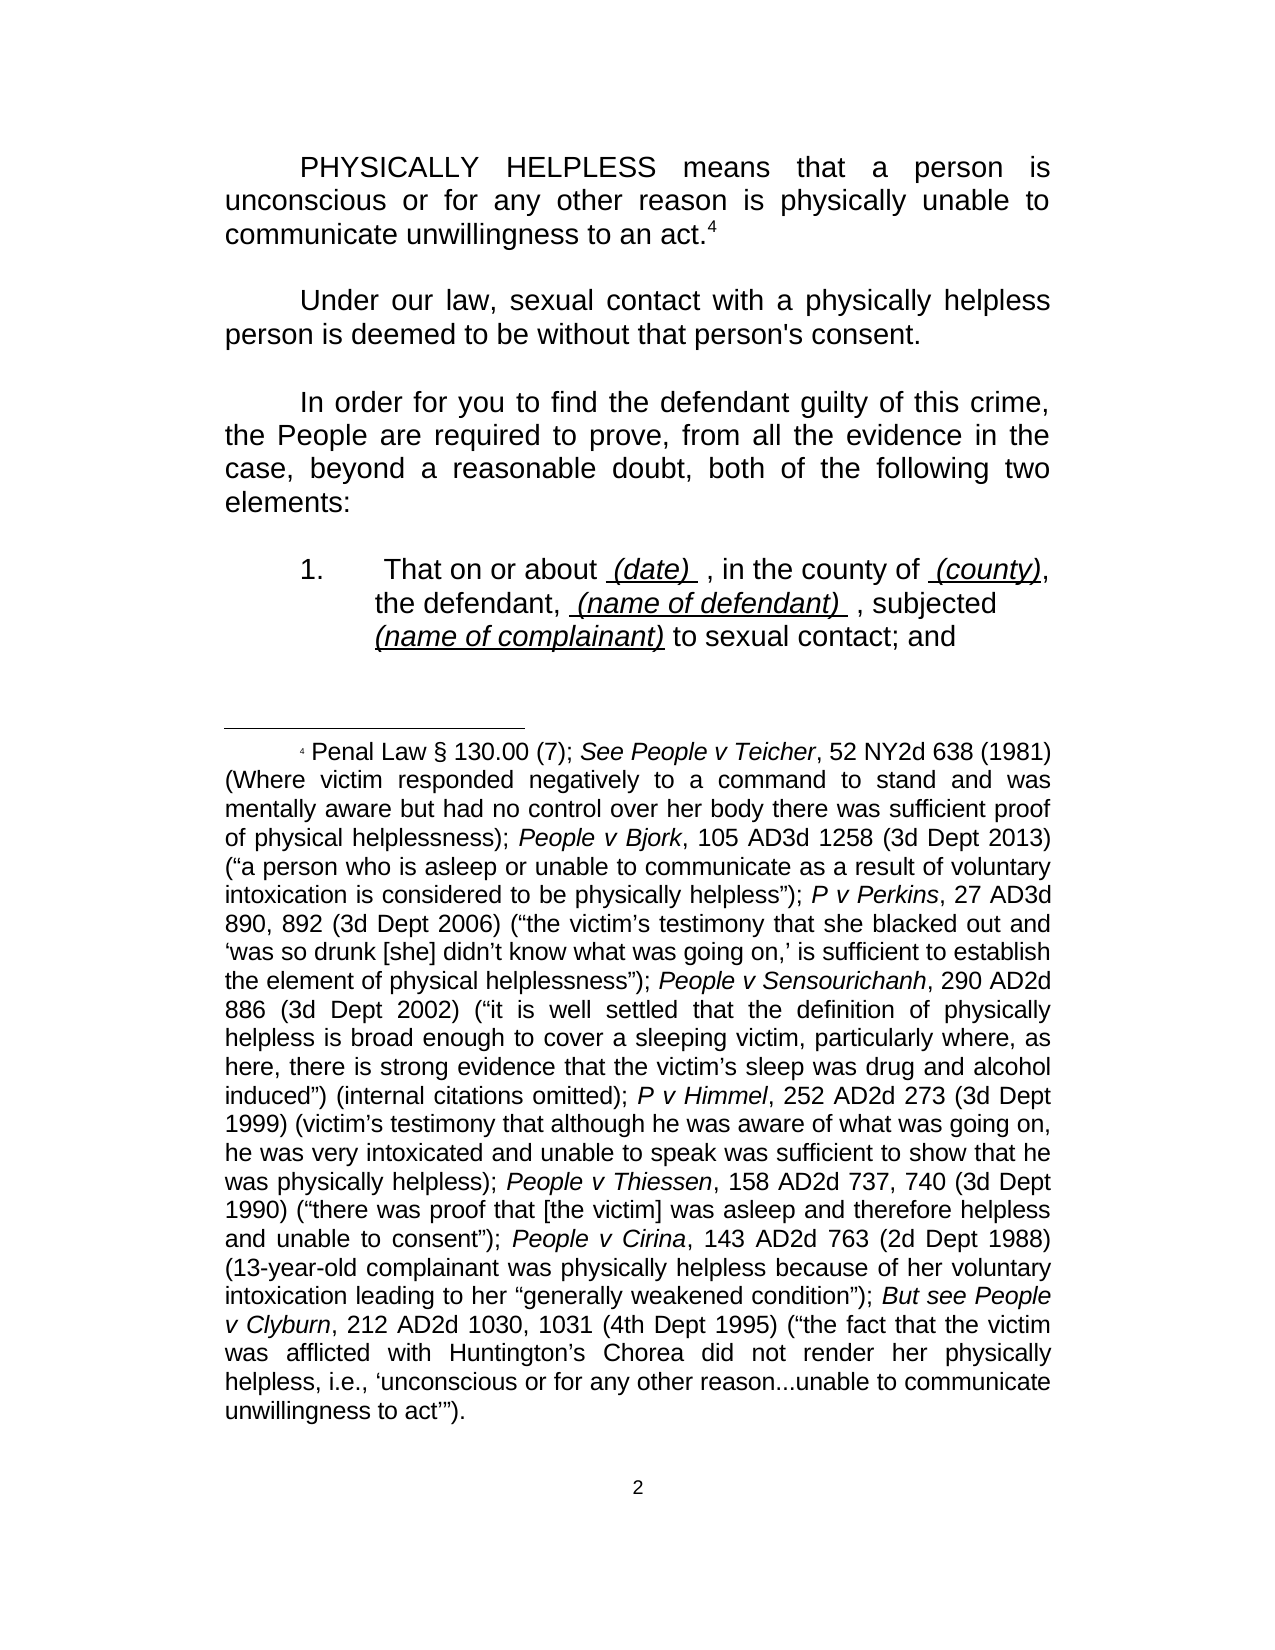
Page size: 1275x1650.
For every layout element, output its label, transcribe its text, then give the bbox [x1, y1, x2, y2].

text Under our law, sexual contact with a physically helpless person is deemed to be without that person's consent. [224, 284, 1052, 351]
text the defendant, (name of defendant) , subjected (name of complainant) to sexual contact; and [374, 587, 1052, 653]
text In order for you to find the defendant guilty of this crime, the People are required to prove, from all the evidence in the case, beyond a reasonable doubt, both of the following two elements: [224, 385, 1052, 519]
text 1. That on or about (date) , in the county of (county), [299, 553, 1052, 586]
text PHYSICALLY HELPLESS means that a person is unconscious or for any other reason is physically unable to communicate unwillingness to an act.4 [224, 150, 1052, 251]
text 4 Penal Law § 130.00 (7); See People v Teicher, 52 NY2d 638 (1981) (Where victim responded negatively to a command to stand and was mentally aware but had no control over her body there was sufficient proof of physical helplessness); People v Bjork, 105 AD3d 1258 (3d Dept 2013) (“a person who is asleep or unable to communicate as a result of voluntary intoxication is considered to be physically helpless”); P v Perkins, 27 AD3d 890, 892 (3d Dept 2006) (“the victim’s testimony that she blacked out and ‘was so drunk [she] didn’t know what was going on,’ is sufficient to establish the element of physical helplessness”); People v Sensourichanh, 290 AD2d 886 (3d Dept 2002) (“it is well settled that the definition of physically helpless is broad enough to cover a sleeping victim, particularly where, as here, there is strong evidence that the victim’s sleep was drug and alcohol induced”) (internal citations omitted); P v Himmel, 252 AD2d 273 (3d Dept 1999) (victim’s testimony that although he was aware of what was going on, he was very intoxicated and unable to speak was sufficient to show that he was physically helpless); People v Thiessen, 158 AD2d 737, 740 (3d Dept 1990) (“there was proof that [the victim] was asleep and therefore helpless and unable to consent”); People v Cirina, 143 AD2d 763 (2d Dept 1988) (13-year-old complainant was physically helpless because of her voluntary intoxication leading to her “generally weakened condition”); But see People v Clyburn, 212 AD2d 1030, 1031 (4th Dept 1995) (“the fact that the victim was afflicted with Huntington’s Chorea did not render her physically helpless, i.e., ‘unconscious or for any other reason...unable to communicate unwillingness to act’”). [224, 737, 1052, 1425]
text 2 [224, 1476, 1052, 1499]
